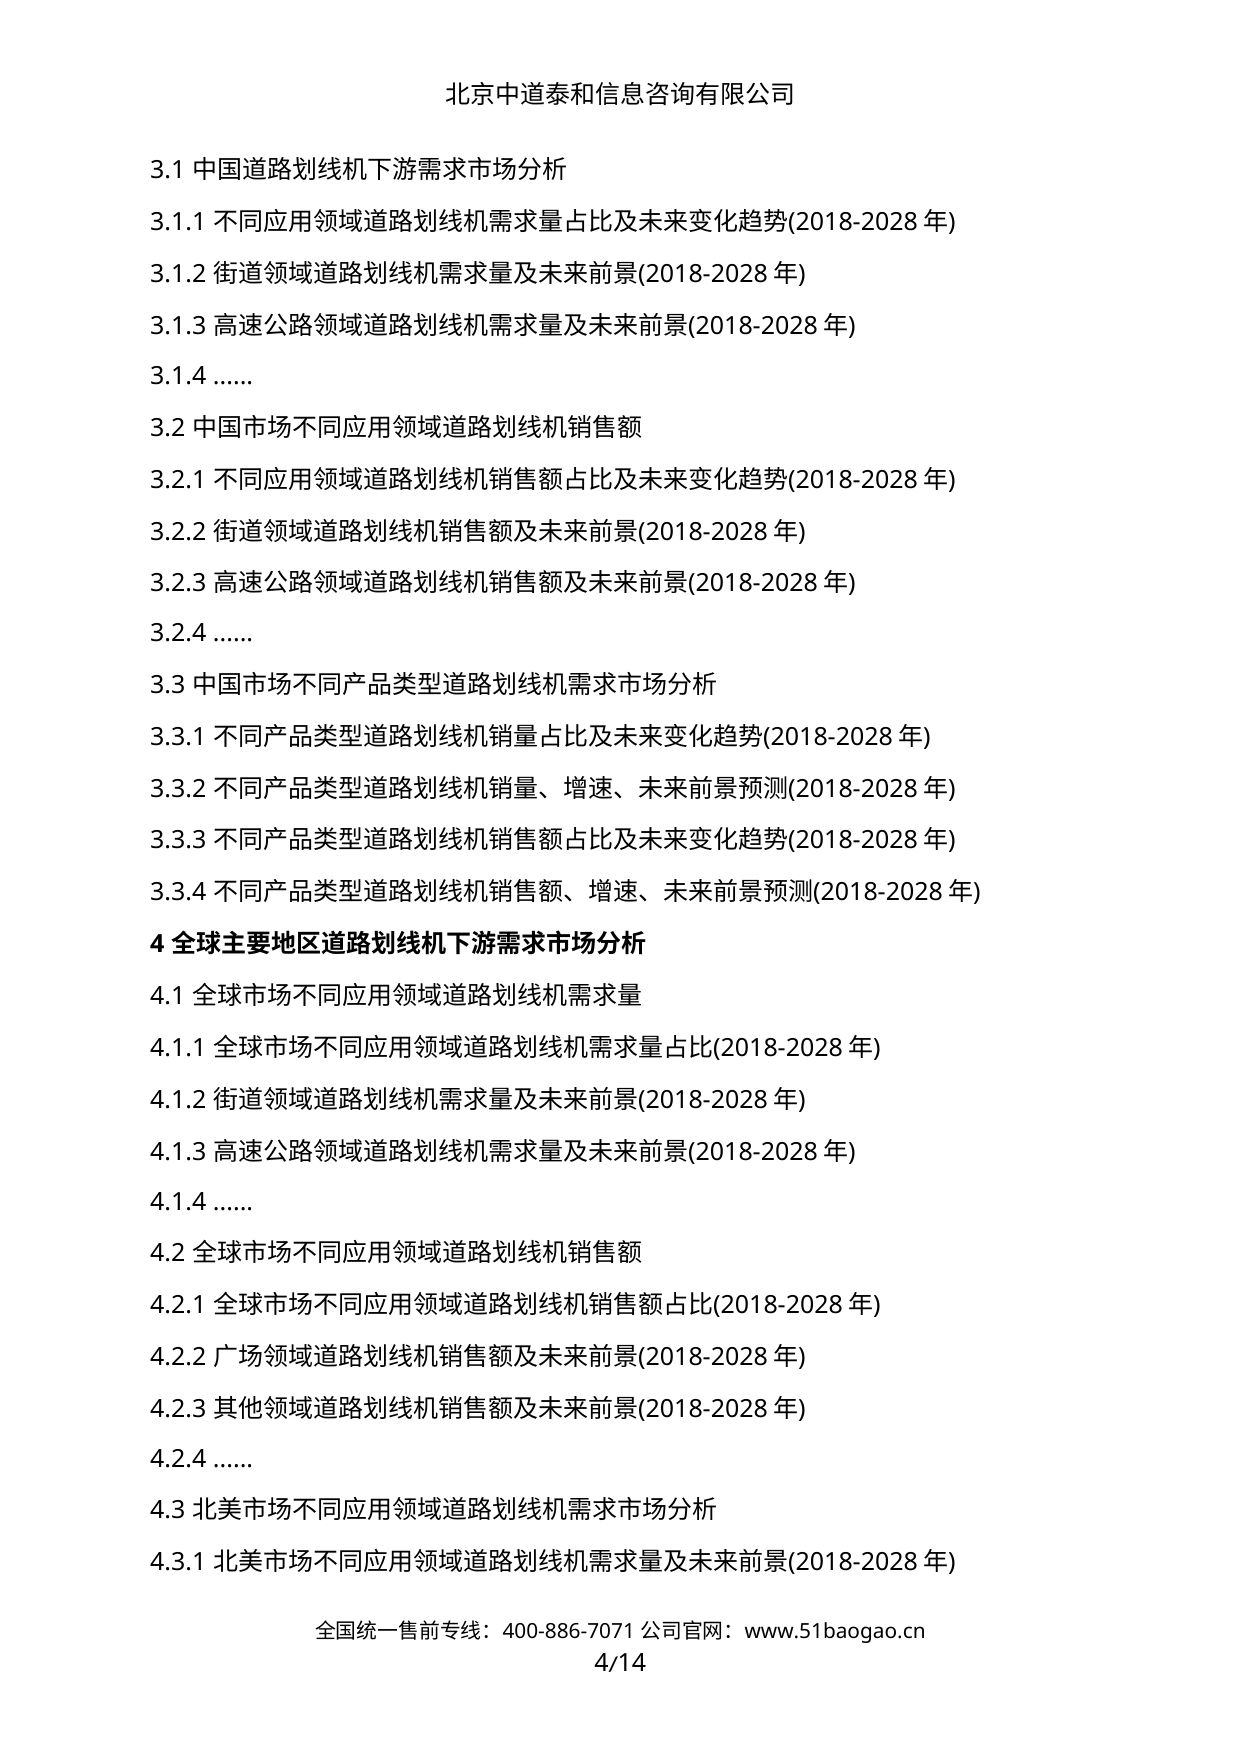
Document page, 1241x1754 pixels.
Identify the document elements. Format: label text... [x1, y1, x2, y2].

text 4.1.3 高速公路领域道路划线机需求量及未来前景(2018-2028年) [150, 1131, 1090, 1167]
text 3.2 中国市场不同应用领域道路划线机销售额 [150, 407, 1090, 443]
text 3.1.1 不同应用领域道路划线机需求量占比及未来变化趋势(2018-2028年) [150, 202, 1090, 238]
text 3.2.4 ...... [150, 615, 1090, 649]
text 4.2 全球市场不同应用领域道路划线机销售额 [150, 1233, 1090, 1269]
text 4.1.2 街道领域道路划线机需求量及未来前景(2018-2028年) [150, 1079, 1090, 1116]
text 3.3.1 不同产品类型道路划线机销量占比及未来变化趋势(2018-2028年) [150, 716, 1090, 752]
text 3.2.1 不同应用领域道路划线机销售额占比及未来变化趋势(2018-2028年) [150, 459, 1090, 495]
text 3.1.3 高速公路领域道路划线机需求量及未来前景(2018-2028年) [150, 306, 1090, 342]
text 4.2.1 全球市场不同应用领域道路划线机销售额占比(2018-2028年) [150, 1285, 1090, 1321]
text 3.2.3 高速公路领域道路划线机销售额及未来前景(2018-2028年) [150, 563, 1090, 599]
text 4.3 北美市场不同应用领域道路划线机需求市场分析 [150, 1490, 1090, 1526]
text 3.1.2 街道领域道路划线机需求量及未来前景(2018-2028年) [150, 254, 1090, 290]
text 3.3.2 不同产品类型道路划线机销量、增速、未来前景预测(2018-2028年) [150, 768, 1090, 804]
text 4.2.4 ...... [150, 1440, 1090, 1474]
text 4.1 全球市场不同应用领域道路划线机需求量 [150, 976, 1090, 1012]
text 3.1 中国道路划线机下游需求市场分析 [150, 150, 1090, 186]
text 4.1.4 ...... [150, 1183, 1090, 1217]
text 3.3.4 不同产品类型道路划线机销售额、增速、未来前景预测(2018-2028年) [150, 872, 1090, 908]
text 4.3.1 北美市场不同应用领域道路划线机需求量及未来前景(2018-2028年) [150, 1542, 1090, 1578]
text 4 全球主要地区道路划线机下游需求市场分析 [150, 924, 1090, 960]
text 3.3 中国市场不同产品类型道路划线机需求市场分析 [150, 664, 1090, 701]
text 3.3.3 不同产品类型道路划线机销售额占比及未来变化趋势(2018-2028年) [150, 820, 1090, 856]
text 3.2.2 街道领域道路划线机销售额及未来前景(2018-2028年) [150, 511, 1090, 547]
text 3.1.4 ...... [150, 357, 1090, 392]
text 4.2.2 广场领域道路划线机销售额及未来前景(2018-2028年) [150, 1337, 1090, 1373]
text 4.1.1 全球市场不同应用领域道路划线机需求量占比(2018-2028年) [150, 1027, 1090, 1064]
text 4.2.3 其他领域道路划线机销售额及未来前景(2018-2028年) [150, 1388, 1090, 1425]
